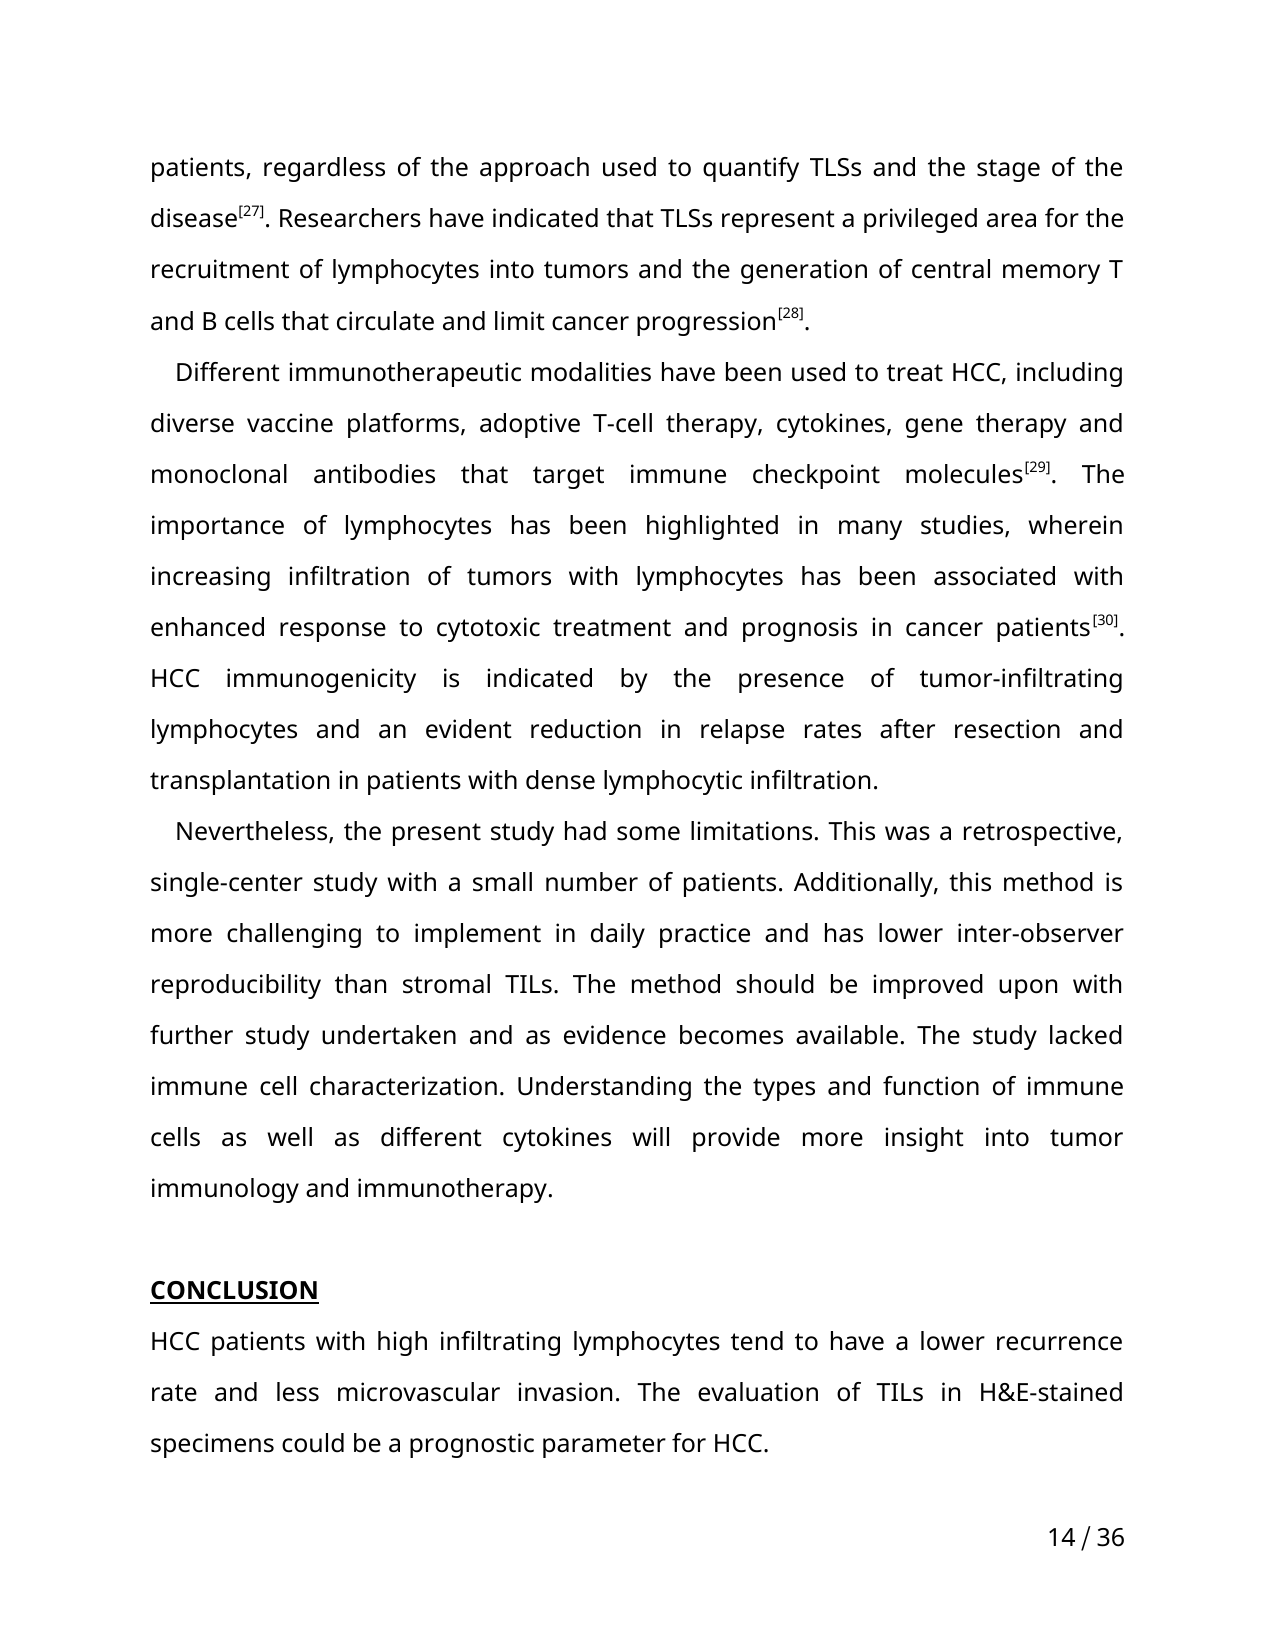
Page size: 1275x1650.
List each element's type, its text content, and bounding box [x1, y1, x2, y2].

text Different immunotherapeutic modalities have been used to treat HCC, including diverse vaccine platforms, adoptive T-cell therapy, cytokines, gene therapy and monoclonal antibodies that target immune checkpoint molecules[29]. The importance of lymphocytes has been highlighted in many studies, wherein increasing infiltration of tumors with lymphocytes has been associated with enhanced response to cytotoxic treatment and prognosis in cancer patients[30]. HCC immunogenicity is indicated by the presence of tumor-infiltrating lymphocytes and an evident reduction in relapse rates after resection and transplantation in patients with dense lymphocytic infiltration. [150, 354, 1125, 797]
text HCC patients with high infiltrating lymphocytes tend to have a lower recurrence rate and less microvascular invasion. The evaluation of TILs in H&E-stained specimens could be a prognostic parameter for HCC. [150, 1324, 1125, 1460]
text Nevertheless, the present study had some limitations. This was a retrospective, single-center study with a small number of patients. Additionally, this method is more challenging to implement in daily practice and has lower inter-observer reproducibility than stromal TILs. The method should be improved upon with further study undertaken and as evidence becomes available. The study lacked immune cell characterization. Understanding the types and function of immune cells as well as different cytokines will provide more insight into tumor immunology and immunotherapy. [150, 813, 1125, 1205]
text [150, 150, 1125, 337]
text CONCLUSION [150, 1273, 1125, 1307]
